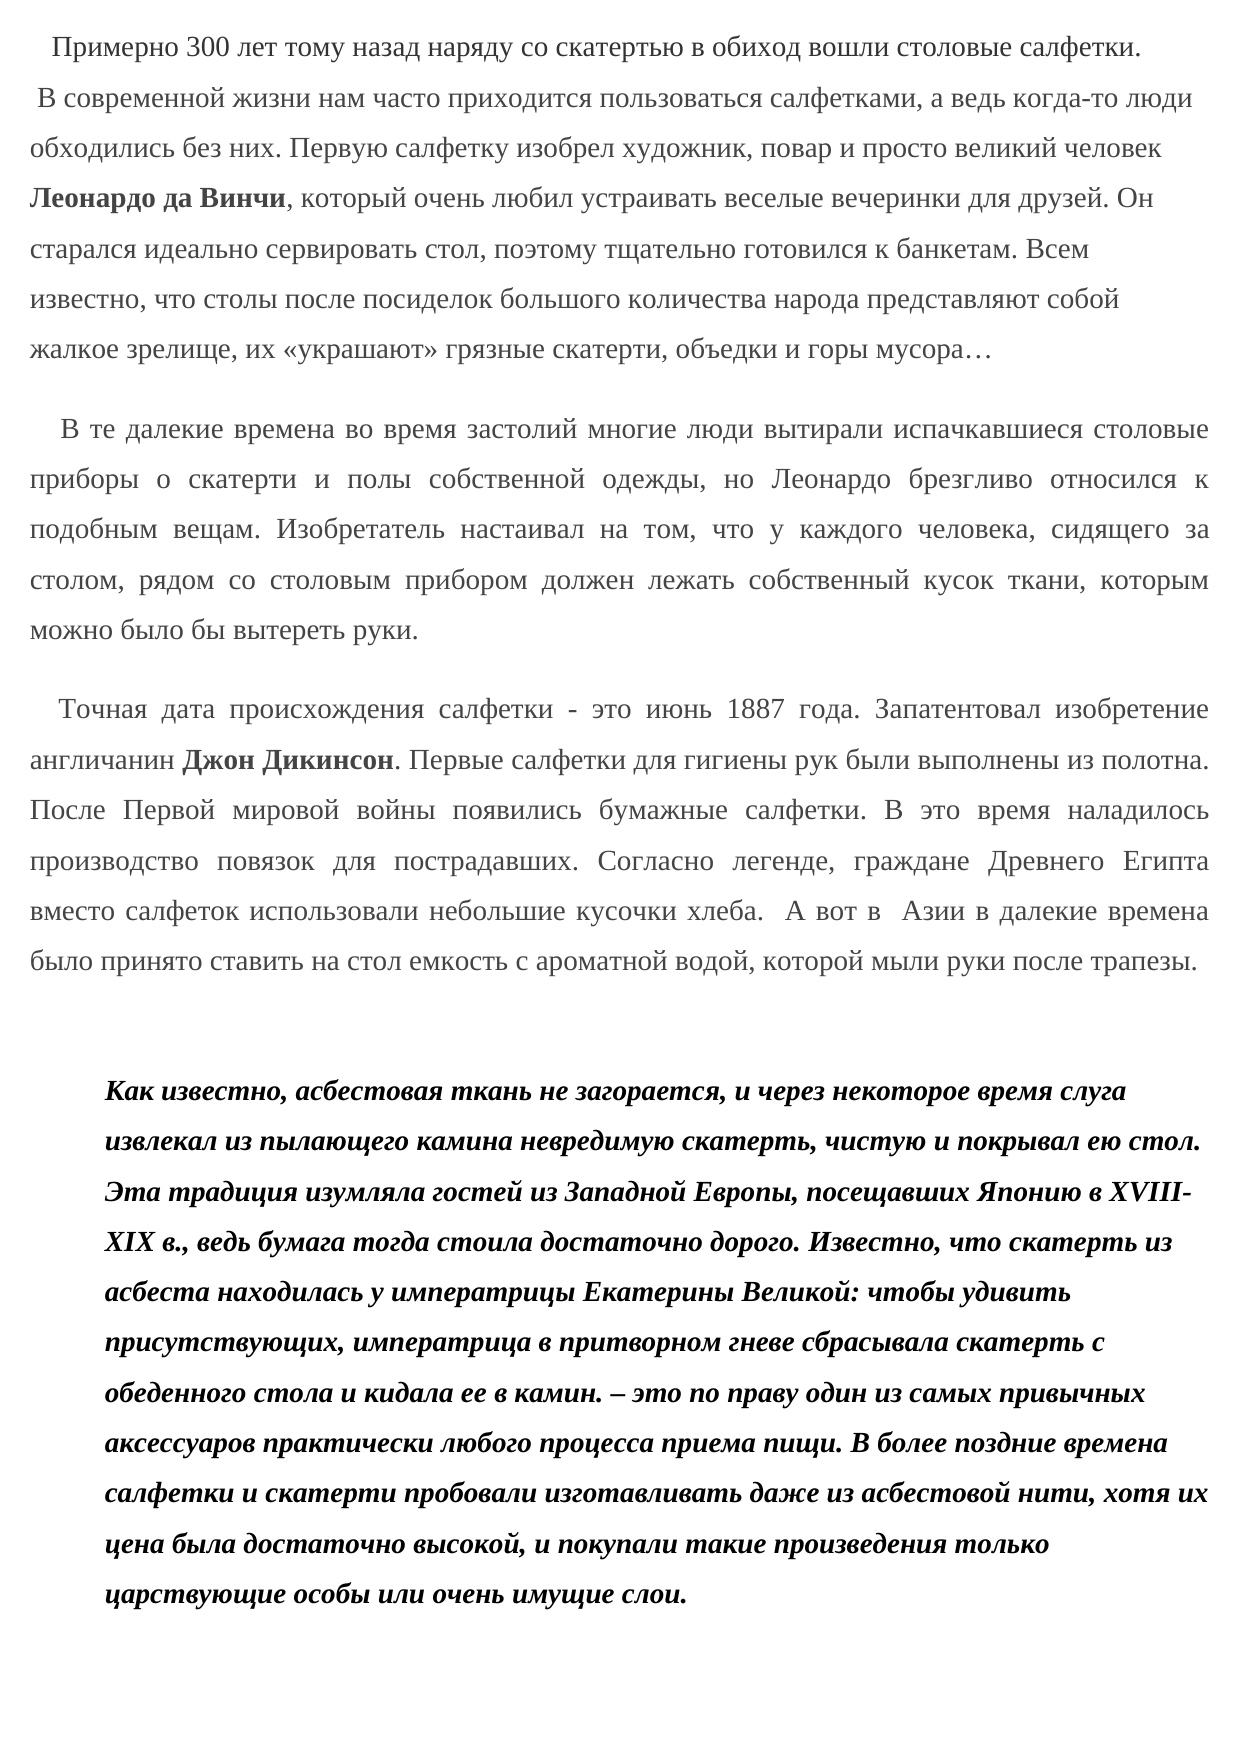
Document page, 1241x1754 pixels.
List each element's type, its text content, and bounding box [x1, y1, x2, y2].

text В те далекие времена во время застолий многие люди вытирали испачкавшиеся столовые приборы о скатерти и полы собственной одежды, но Леонардо брезгливо относился к подобным вещам. Изобретатель настаивал на том, что у каждого человека, сидящего за столом, рядом со столовым прибором должен лежать собственный кусок ткани, которым можно было бы вытереть руки. [29, 411, 1211, 646]
text Как известно, асбестовая ткань не загорается, и через некоторое время слуга извлекал из пылающего камина невредимую скатерть, чистую и покрывал ею стол. Эта традиция изумляла гостей из Западной Европы, посещавших Японию в XVIII-XIX в., ведь бумага тогда стоила достаточно дорого. Известно, что скатерть из асбеста находилась у императрицы Екатерины Великой: чтобы удивить присутствующих, императрица в притворном гневе сбрасывала скатерть с обеденного стола и кидала ее в камин. – это по праву один из самых привычных аксессуаров практически любого процесса приема пищи. В более поздние времена салфетки и скатерти пробовали изготавливать даже из асбестовой нити, хотя их цена была достаточно высокой, и покупали такие произведения только царствующие особы или очень имущие слои. [104, 1073, 1211, 1610]
text Точная дата происхождения салфетки - это июнь 1887 года. Запатентовал изобретение англичанин Джон Дикинсон. Первые салфетки для гигиены рук были выполнены из полотна. После Первой мировой войны появились бумажные салфетки. В это время наладилось производство повязок для пострадавших. Согласно легенде, граждане Древнего Египта вместо салфеток использовали небольшие кусочки хлеба. А вот в Азии в далекие времена было принято ставить на стол емкость с ароматной водой, которой мыли руки после трапезы. [29, 692, 1211, 977]
text В современной жизни нам часто приходится пользоваться салфетками, а ведь когда-то люди обходились без них. Первую салфетку изобрел художник, повар и просто великий человек Леонардо да Винчи, который очень любил устраивать веселые вечеринки для друзей. Он старался идеально сервировать стол, поэтому тщательно готовился к банкетам. Всем известно, что столы после посиделок большого количества народа представляют собой жалкое зрелище, их «украшают» грязные скатерти, объедки и горы мусора… [29, 80, 1211, 365]
text Примерно 300 лет тому назад наряду со скатертью в обиход вошли столовые салфетки. [29, 29, 1211, 63]
